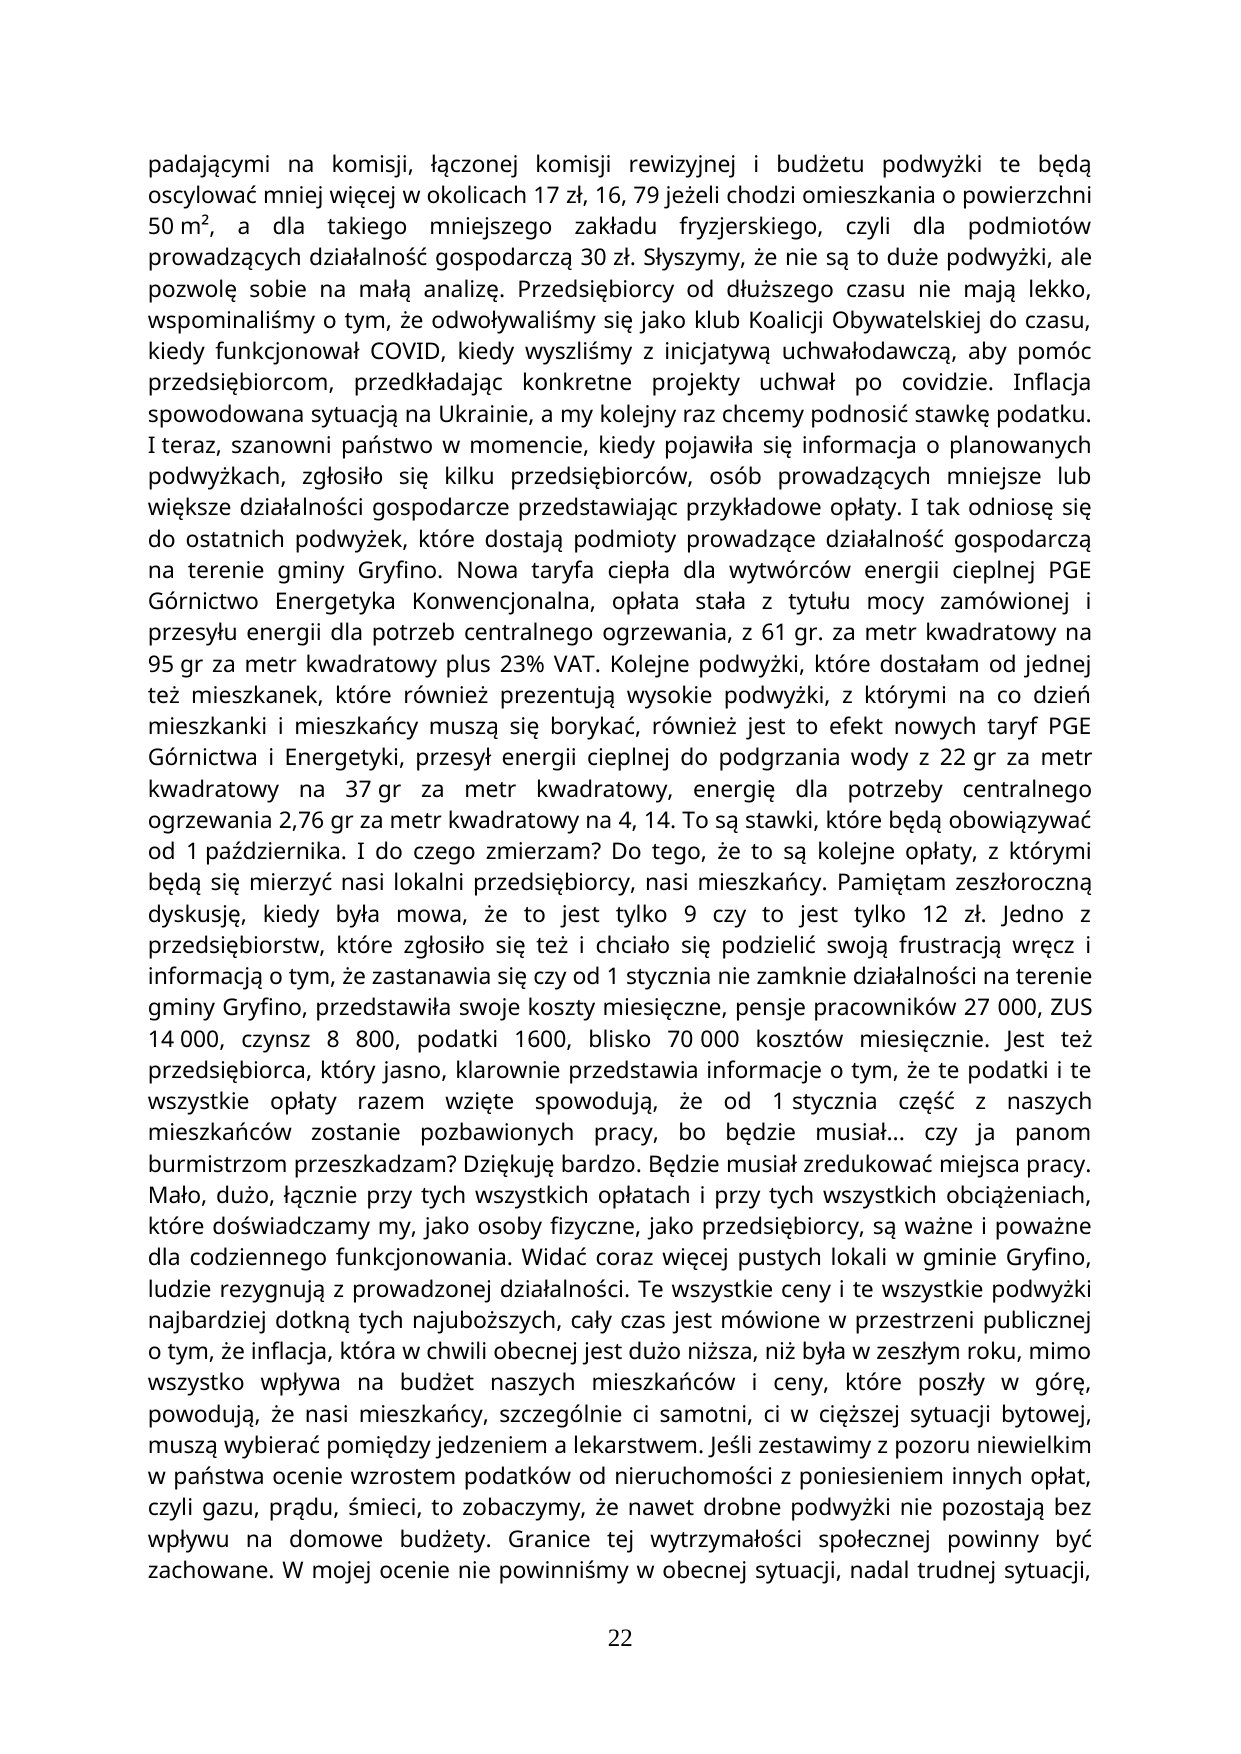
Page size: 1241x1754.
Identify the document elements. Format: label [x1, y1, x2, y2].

text [148, 148, 1093, 1585]
